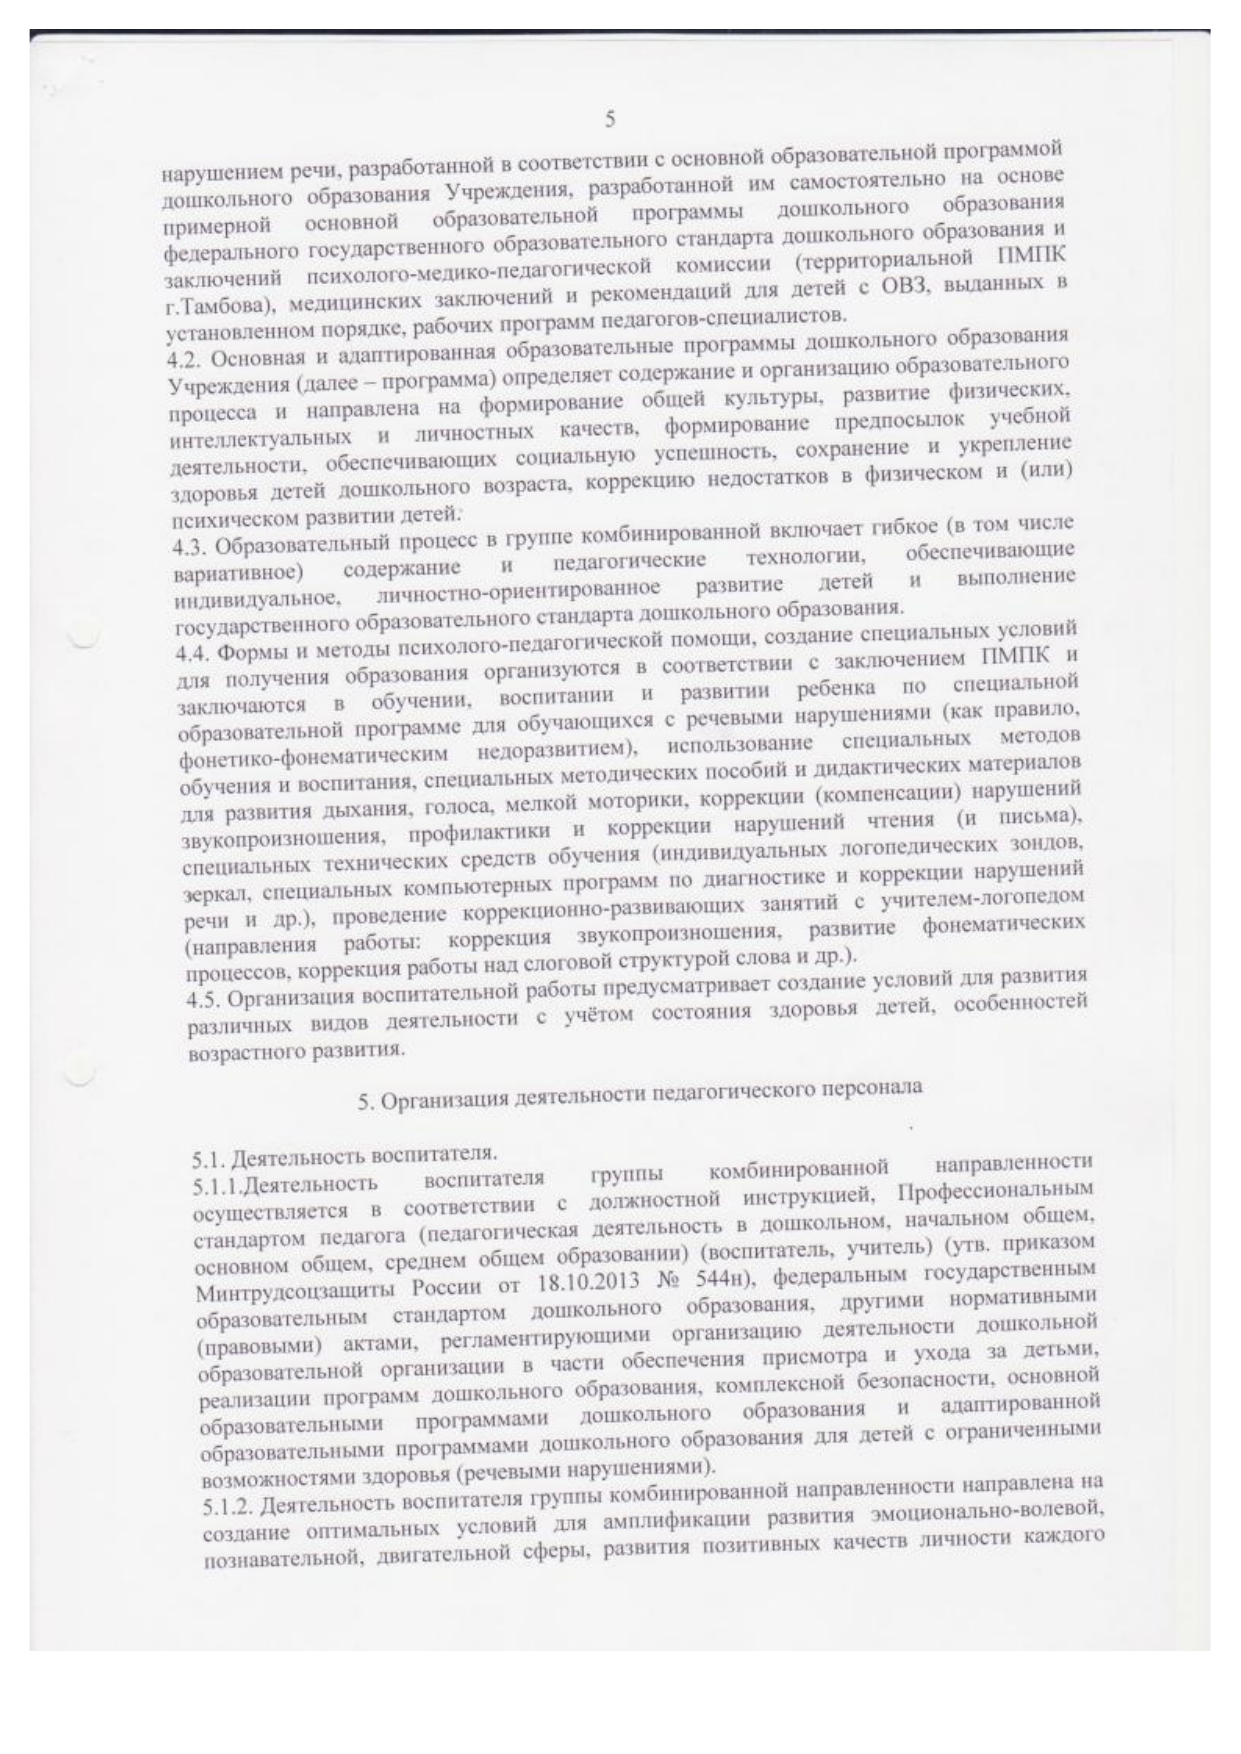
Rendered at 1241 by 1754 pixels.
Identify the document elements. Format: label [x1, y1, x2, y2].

picture [29, 29, 1211, 1651]
